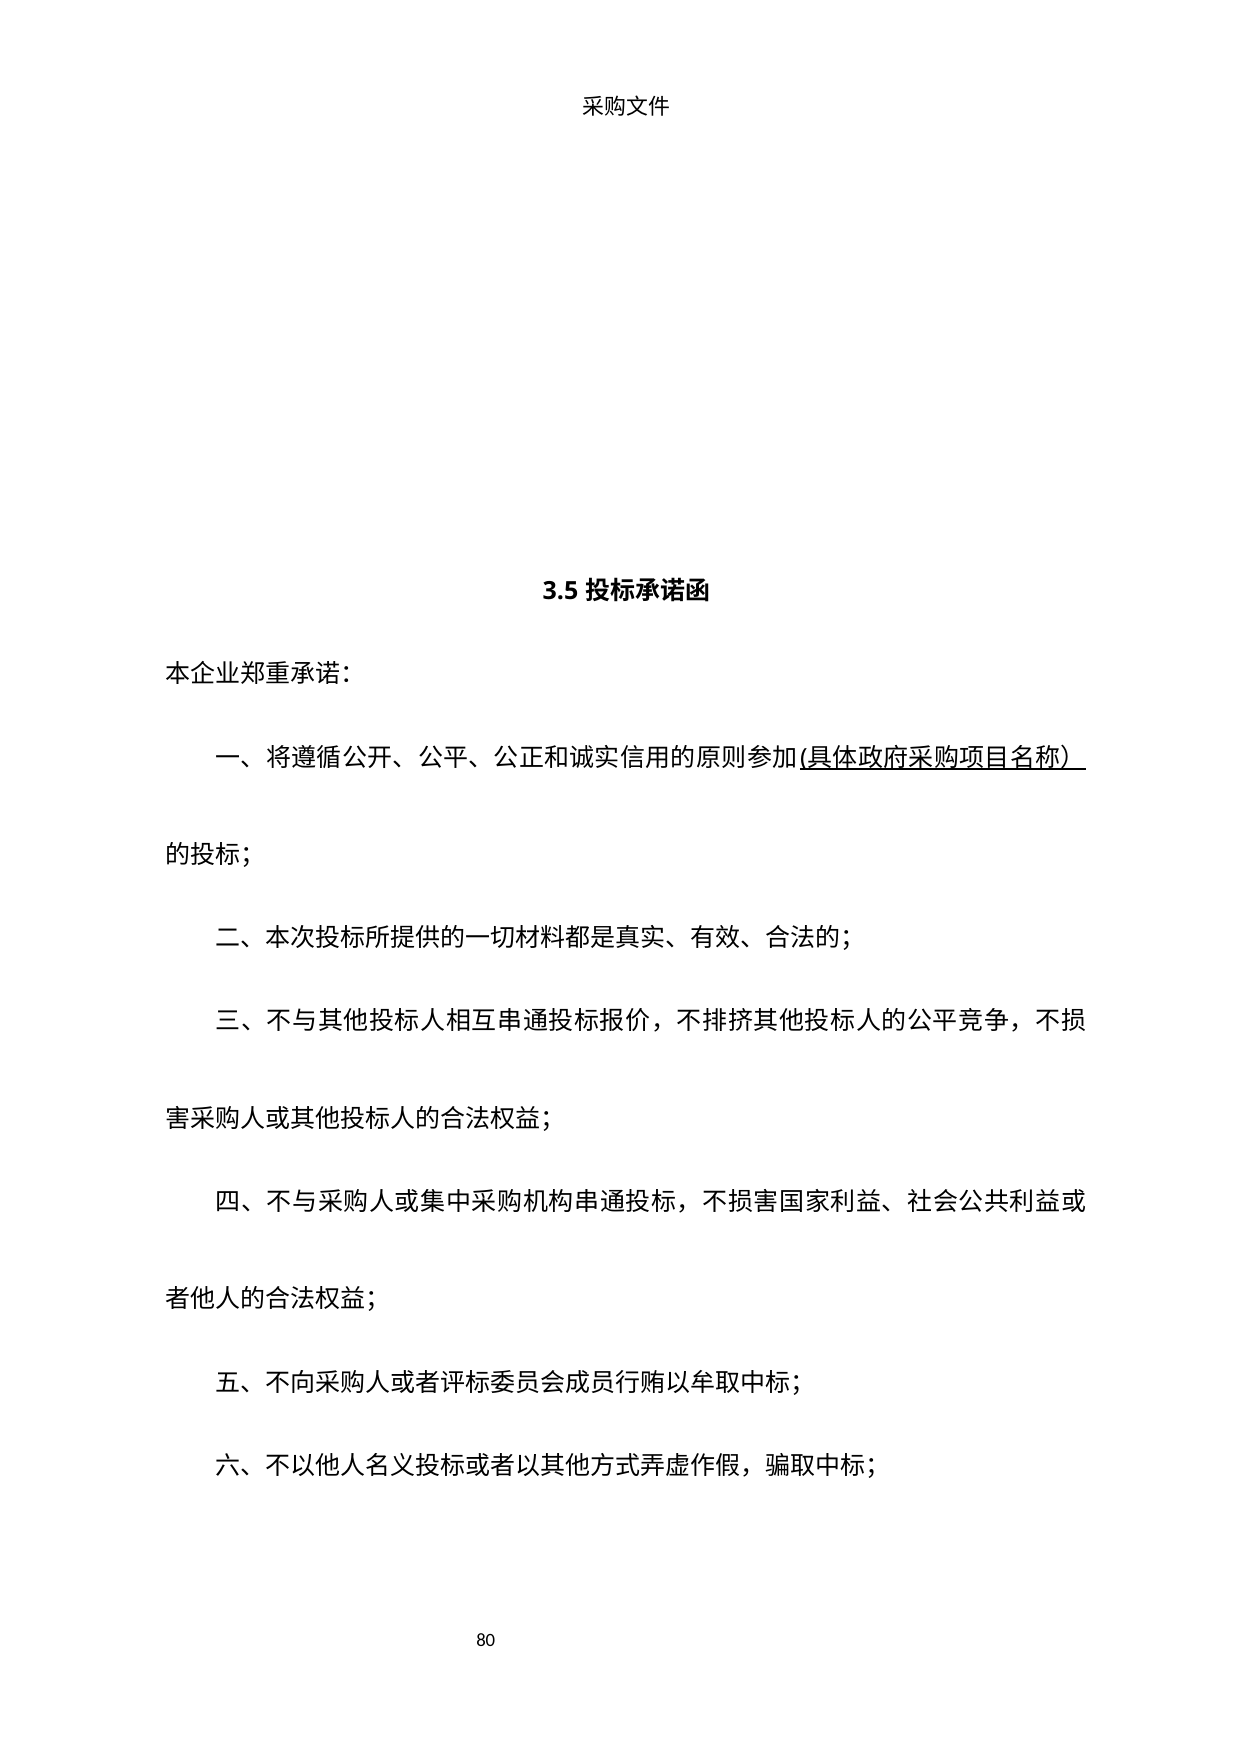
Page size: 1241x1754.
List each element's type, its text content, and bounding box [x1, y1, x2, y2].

text 三、不与其他投标人相互串通投标报价，不排挤其他投标人的公平竞争，不损害采购人或其他投标人的合法权益； [165, 986, 1087, 1149]
text 一、将遵循公开、公平、公正和诚实信用的原则参加(具体政府采购项目名称）的投标； [165, 723, 1087, 885]
text 二、本次投标所提供的一切材料都是真实、有效、合法的； [165, 903, 1087, 968]
text 本企业郑重承诺： [165, 639, 1087, 704]
text 四、不与采购人或集中采购机构串通投标，不损害国家利益、社会公共利益或者他人的合法权益； [165, 1167, 1087, 1329]
text 五、不向采购人或者评标委员会成员行贿以牟取中标； [165, 1348, 1087, 1413]
text 3.5 投标承诺函 [165, 556, 1087, 621]
text 六、不以他人名义投标或者以其他方式弄虚作假，骗取中标； [165, 1431, 1087, 1496]
